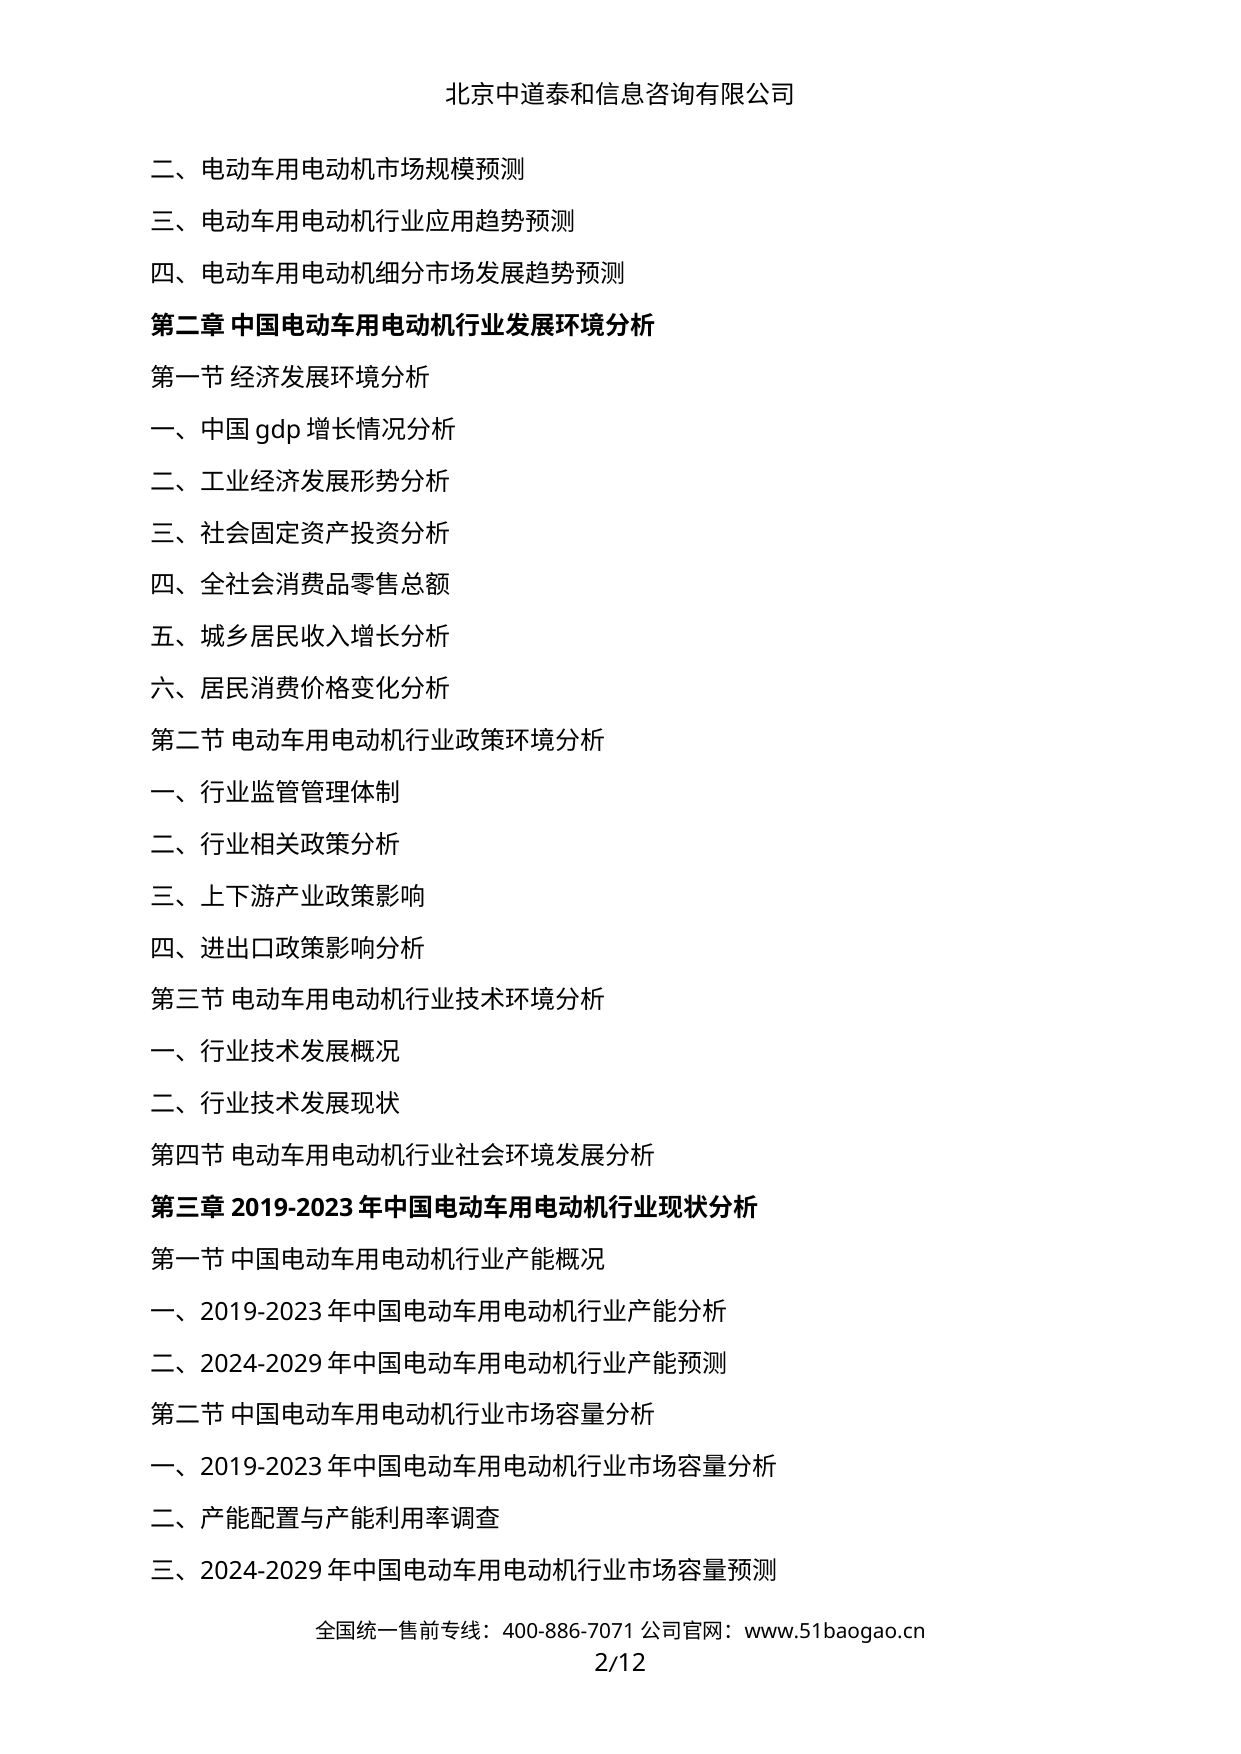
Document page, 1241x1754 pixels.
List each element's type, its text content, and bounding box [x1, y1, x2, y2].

text 四、全社会消费品零售总额 [150, 565, 1090, 601]
text 六、居民消费价格变化分析 [150, 669, 1090, 705]
text 二、电动车用电动机市场规模预测 [150, 150, 1090, 186]
text 三、电动车用电动机行业应用趋势预测 [150, 202, 1090, 238]
text 四、电动车用电动机细分市场发展趋势预测 [150, 254, 1090, 290]
text 二、工业经济发展形势分析 [150, 461, 1090, 497]
text 第三节 电动车用电动机行业技术环境分析 [150, 980, 1090, 1016]
text 二、行业相关政策分析 [150, 824, 1090, 861]
text 第二节 中国电动车用电动机行业市场容量分析 [150, 1395, 1090, 1431]
text 二、产能配置与产能利用率调查 [150, 1499, 1090, 1535]
text 五、城乡居民收入增长分析 [150, 617, 1090, 653]
text 三、2024-2029年中国电动车用电动机行业市场容量预测 [150, 1551, 1090, 1587]
text 第一节 经济发展环境分析 [150, 357, 1090, 394]
text 二、2024-2029年中国电动车用电动机行业产能预测 [150, 1343, 1090, 1379]
text 一、2019-2023年中国电动车用电动机行业产能分析 [150, 1291, 1090, 1327]
text 三、社会固定资产投资分析 [150, 513, 1090, 549]
text 三、上下游产业政策影响 [150, 876, 1090, 912]
text 第三章 2019-2023年中国电动车用电动机行业现状分析 [150, 1187, 1090, 1224]
text 第一节 中国电动车用电动机行业产能概况 [150, 1239, 1090, 1276]
text 一、行业技术发展概况 [150, 1032, 1090, 1068]
text 第二章 中国电动车用电动机行业发展环境分析 [150, 306, 1090, 342]
text 四、进出口政策影响分析 [150, 928, 1090, 964]
text 第四节 电动车用电动机行业社会环境发展分析 [150, 1136, 1090, 1172]
text 第二节 电动车用电动机行业政策环境分析 [150, 721, 1090, 757]
text 一、2019-2023年中国电动车用电动机行业市场容量分析 [150, 1447, 1090, 1483]
text 一、行业监管管理体制 [150, 772, 1090, 809]
text 一、中国gdp增长情况分析 [150, 409, 1090, 446]
text 二、行业技术发展现状 [150, 1084, 1090, 1120]
